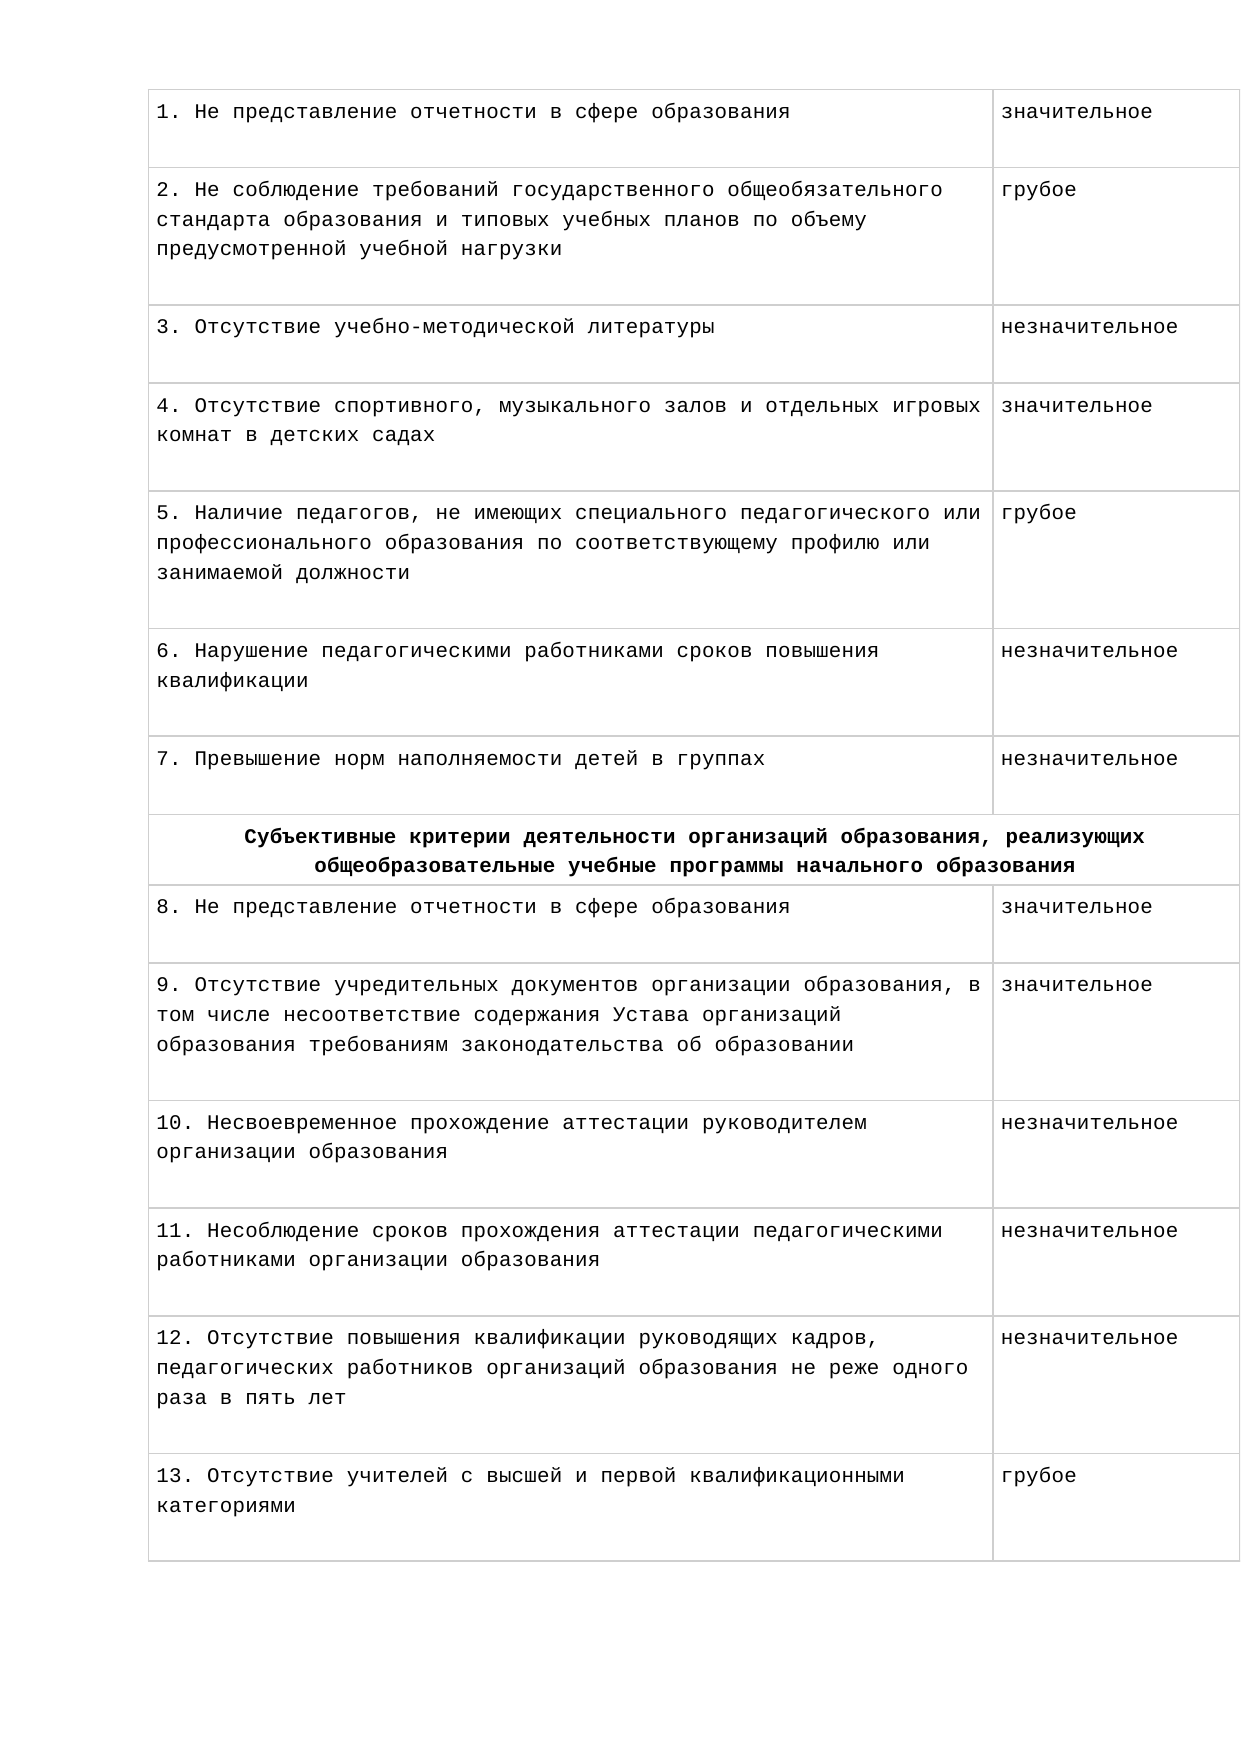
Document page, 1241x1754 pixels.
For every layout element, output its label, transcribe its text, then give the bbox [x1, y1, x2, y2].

table_cell незначительное [994, 737, 1239, 813]
table_cell 11. Несоблюдение сроков прохождения аттестации педагогическими работниками организации образования [149, 1209, 992, 1315]
table_cell значительное [994, 90, 1239, 167]
table_cell 13. Отсутствие учителей с высшей и первой квалификационными категориями [149, 1454, 992, 1560]
table_cell незначительное [994, 306, 1239, 382]
table_cell незначительное [994, 1209, 1239, 1315]
table_cell грубое [994, 1454, 1239, 1560]
table_cell незначительное [994, 629, 1239, 735]
table_cell незначительное [994, 1317, 1239, 1453]
table_cell 1. Не представление отчетности в сфере образования [149, 90, 992, 167]
table_cell 12. Отсутствие повышения квалификации руководящих кадров, педагогических работников организаций образования не реже одного раза в пять лет [149, 1317, 992, 1453]
table_cell значительное [994, 384, 1239, 490]
table_cell 5. Наличие педагогов, не имеющих специального педагогического или профессионального образования по соответствующему профилю или занимаемой должности [149, 492, 992, 628]
table_cell значительное [994, 886, 1239, 962]
table_cell значительное [994, 964, 1239, 1099]
table_cell 10. Несвоевременное прохождение аттестации руководителем организации образования [149, 1101, 992, 1207]
table_cell 7. Превышение норм наполняемости детей в группах [149, 737, 992, 813]
table_cell 3. Отсутствие учебно-методической литературы [149, 306, 992, 382]
table_cell 6. Нарушение педагогическими работниками сроков повышения квалификации [149, 629, 992, 735]
table_cell 4. Отсутствие спортивного, музыкального залов и отдельных игровых комнат в детских садах [149, 384, 992, 490]
table_cell грубое [994, 168, 1239, 304]
table_cell 2. Не соблюдение требований государственного общеобязательного стандарта образования и типовых учебных планов по объему предусмотренной учебной нагрузки [149, 168, 992, 304]
table_cell Субъективные критерии деятельности организаций образования, реализующих общеобразовательные учебные программы начального образования [149, 815, 1239, 884]
table_cell 8. Не представление отчетности в сфере образования [149, 886, 992, 962]
table_cell незначительное [994, 1101, 1239, 1207]
table_cell грубое [994, 492, 1239, 628]
table_cell 9. Отсутствие учредительных документов организации образования, в том числе несоответствие содержания Устава организаций образования требованиям законодательства об образовании [149, 964, 992, 1099]
